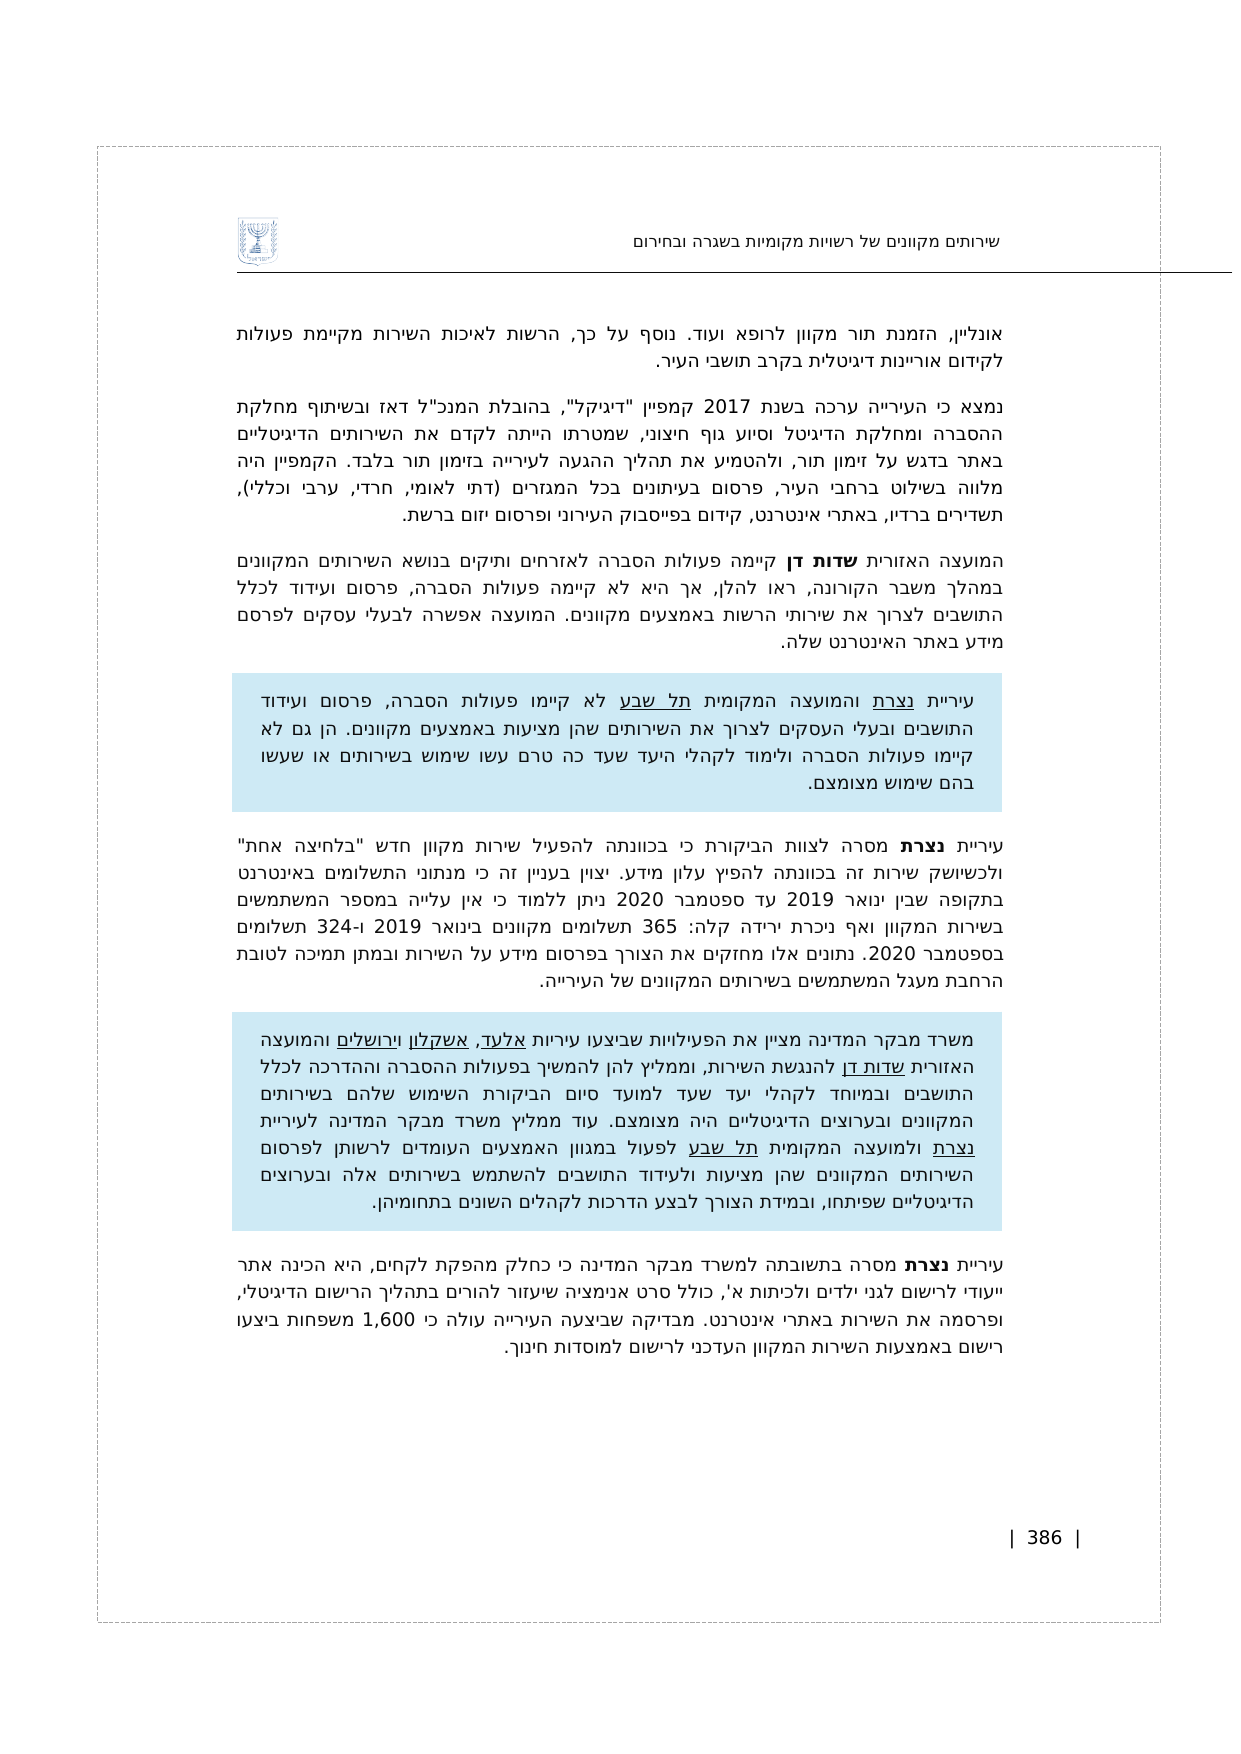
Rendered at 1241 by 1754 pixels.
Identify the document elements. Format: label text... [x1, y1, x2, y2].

text נמצא כי העירייה ערכה בשנת 2017 קמפיין "דיגיקל", בהובלת המנכ"ל דאז ובשיתוף מחלקת ההסברה ומחלקת הדיגיטל וסיוע גוף חיצוני, שמטרתו הייתה לקדם את השירותים הדיגיטליים באתר בדגש על זימון תור, ולהטמיע את תהליך ההגעה לעירייה בזימון תור בלבד. הקמפיין היה מלווה בשילוט ברחבי העיר, פרסום בעיתונים בכל המגזרים (דתי לאומי, חרדי, ערבי וכללי), תשדירים ברדיו, באתרי אינטרנט, קידום בפייסבוק העירוני ופרסום יזום ברשת. [236, 392, 1004, 527]
text המועצה האזורית שדות דן קיימה פעולות הסברה לאזרחים ותיקים בנושא השירותים המקוונים במהלך משבר הקורונה, ראו להלן, אך היא לא קיימה פעולות הסברה, פרסום ועידוד לכלל התושבים לצרוך את שירותי הרשות באמצעים מקוונים. המועצה אפשרה לבעלי עסקים לפרסם מידע באתר האינטרנט שלה. [236, 546, 1004, 654]
text משרד מבקר המדינה מציין את הפעילויות שביצעו עיריות אלעד, אשקלון וירושלים והמועצה האזורית שדות דן להנגשת השירות, וממליץ להן להמשיך בפעולות ההסברה וההדרכה לכלל התושבים ובמיוחד לקהלי יעד שעד למועד סיום הביקורת השימוש שלהם בשירותים המקוונים ובערוצים הדיגיטליים היה מצומצם. עוד ממליץ משרד מבקר המדינה לעיריית נצרת ולמועצה המקומית תל שבע לפעול במגוון האמצעים העומדים לרשותן לפרסום השירותים המקוונים שהן מציעות ולעידוד התושבים להשתמש בשירותים אלה ובערוצים הדיגיטליים שפיתחו, ובמידת הצורך לבצע הדרכות לקהלים השונים בתחומיהן. [237, 1016, 997, 1227]
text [236, 319, 1004, 373]
text עיריית נצרת והמועצה המקומית תל שבע לא קיימו פעולות הסברה, פרסום ועידוד התושבים ובעלי העסקים לצרוך את השירותים שהן מציעות באמצעים מקוונים. הן גם לא קיימו פעולות הסברה ולימוד לקהלי היעד שעד כה טרם עשו שימוש בשירותים או שעשו בהם שימוש מצומצם. [237, 678, 997, 807]
text עיריית נצרת מסרה בתשובתה למשרד מבקר המדינה כי כחלק מהפקת לקחים, היא הכינה אתר ייעודי לרישום לגני ילדים ולכיתות א', כולל סרט אנימציה שיעזור להורים בתהליך הרישום הדיגיטלי, ופרסמה את השירות באתרי אינטרנט. מבדיקה שביצעה העירייה עולה כי 1,600 משפחות ביצעו רישום באמצעות השירות המקוון העדכני לרישום למוסדות חינוך. [236, 1250, 1004, 1358]
text עיריית נצרת מסרה לצוות הביקורת כי בכוונתה להפעיל שירות מקוון חדש "בלחיצה אחת" ולכשיושק שירות זה בכוונתה להפיץ עלון מידע. יצוין בעניין זה כי מנתוני התשלומים באינטרנט בתקופה שבין ינואר 2019 עד ספטמבר 2020 ניתן ללמוד כי אין עלייה במספר המשתמשים בשירות המקוון ואף ניכרת ירידה קלה: 365 תשלומים מקוונים בינואר 2019 ו-324 תשלומים בספטמבר 2020. נתונים אלו מחזקים את הצורך בפרסום מידע על השירות ובמתן תמיכה לטובת הרחבת מעגל המשתמשים בשירותים המקוונים של העירייה. [236, 830, 1004, 993]
